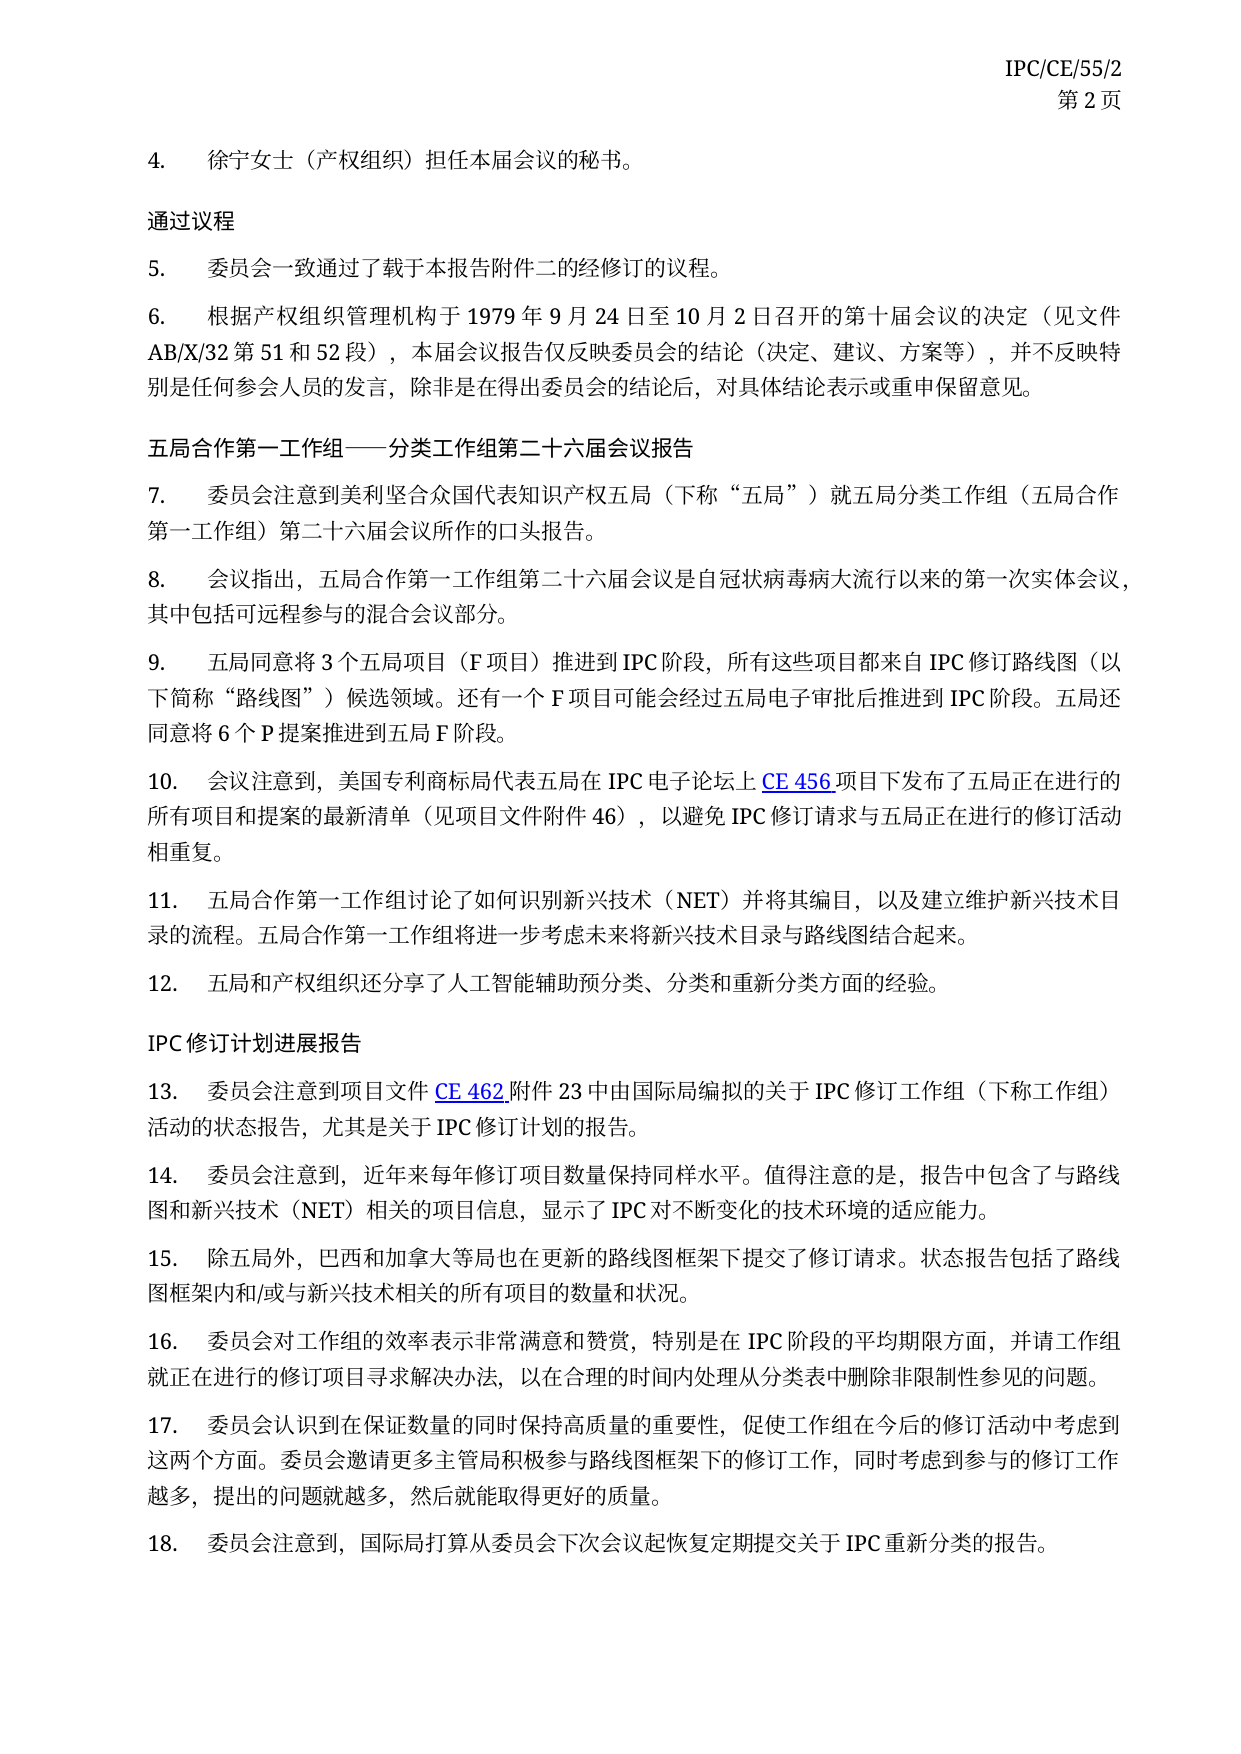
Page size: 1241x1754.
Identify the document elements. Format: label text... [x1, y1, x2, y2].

subtitle IPC修订计划进展报告 [148, 1023, 1122, 1058]
text 委员会注意到项目文件CE 462附件23中由国际局编拟的关于IPC修订工作组（下称工作组）活动的状态报告，尤其是关于IPC修订计划的报告。 [148, 1071, 1122, 1142]
text 委员会对工作组的效率表示非常满意和赞赏，特别是在IPC阶段的平均期限方面，并请工作组就正在进行的修订项目寻求解决办法，以在合理的时间内处理从分类表中删除非限制性参见的问题。 [148, 1321, 1122, 1392]
text 会议注意到，美国专利商标局代表五局在IPC电子论坛上CE 456项目下发布了五局正在进行的所有项目和提案的最新清单（见项目文件附件46），以避免IPC修订请求与五局正在进行的修订活动相重复。 [148, 760, 1122, 867]
subtitle 通过议程 [148, 200, 1122, 235]
text 五局合作第一工作组讨论了如何识别新兴技术（NET）并将其编目，以及建立维护新兴技术目录的流程。五局合作第一工作组将进一步考虑未来将新兴技术目录与路线图结合起来。 [148, 879, 1122, 950]
text 委员会注意到，近年来每年修订项目数量保持同样水平。值得注意的是，报告中包含了与路线图和新兴技术（NET）相关的项目信息，显示了IPC对不断变化的技术环境的适应能力。 [148, 1154, 1122, 1225]
text 五局和产权组织还分享了人工智能辅助预分类、分类和重新分类方面的经验。 [148, 962, 1122, 998]
text 除五局外，巴西和加拿大等局也在更新的路线图框架下提交了修订请求。状态报告包括了路线图框架内和/或与新兴技术相关的所有项目的数量和状况。 [148, 1237, 1122, 1308]
text 委员会注意到美利坚合众国代表知识产权五局（下称“五局”）就五局分类工作组（五局合作第一工作组）第二十六届会议所作的口头报告。 [148, 475, 1122, 546]
text 五局同意将3个五局项目（F项目）推进到IPC阶段，所有这些项目都来自IPC修订路线图（以下简称“路线图”）候选领域。还有一个F项目可能会经过五局电子审批后推进到IPC阶段。五局还同意将6个P提案推进到五局F阶段。 [148, 642, 1122, 748]
text 委员会一致通过了载于本报告附件二的经修订的议程。 [148, 248, 1122, 283]
text 根据产权组织管理机构于1979年9月24日至10月2日召开的第十届会议的决定（见文件AB/X/32第51和52段），本届会议报告仅反映委员会的结论（决定、建议、方案等），并不反映特别是任何参会人员的发言，除非是在得出委员会的结论后，对具体结论表示或重申保留意见。 [148, 296, 1122, 402]
text 徐宁女士（产权组织）担任本届会议的秘书。 [148, 139, 1122, 175]
subtitle 五局合作第一工作组——分类工作组第二十六届会议报告 [148, 427, 1122, 462]
text 委员会注意到，国际局打算从委员会下次会议起恢复定期提交关于IPC重新分类的报告。 [148, 1523, 1122, 1558]
text 会议指出，五局合作第一工作组第二十六届会议是自冠状病毒病大流行以来的第一次实体会议，其中包括可远程参与的混合会议部分。 [148, 558, 1122, 629]
text 委员会认识到在保证数量的同时保持高质量的重要性，促使工作组在今后的修订活动中考虑到这两个方面。委员会邀请更多主管局积极参与路线图框架下的修订工作，同时考虑到参与的修订工作越多，提出的问题就越多，然后就能取得更好的质量。 [148, 1404, 1122, 1510]
